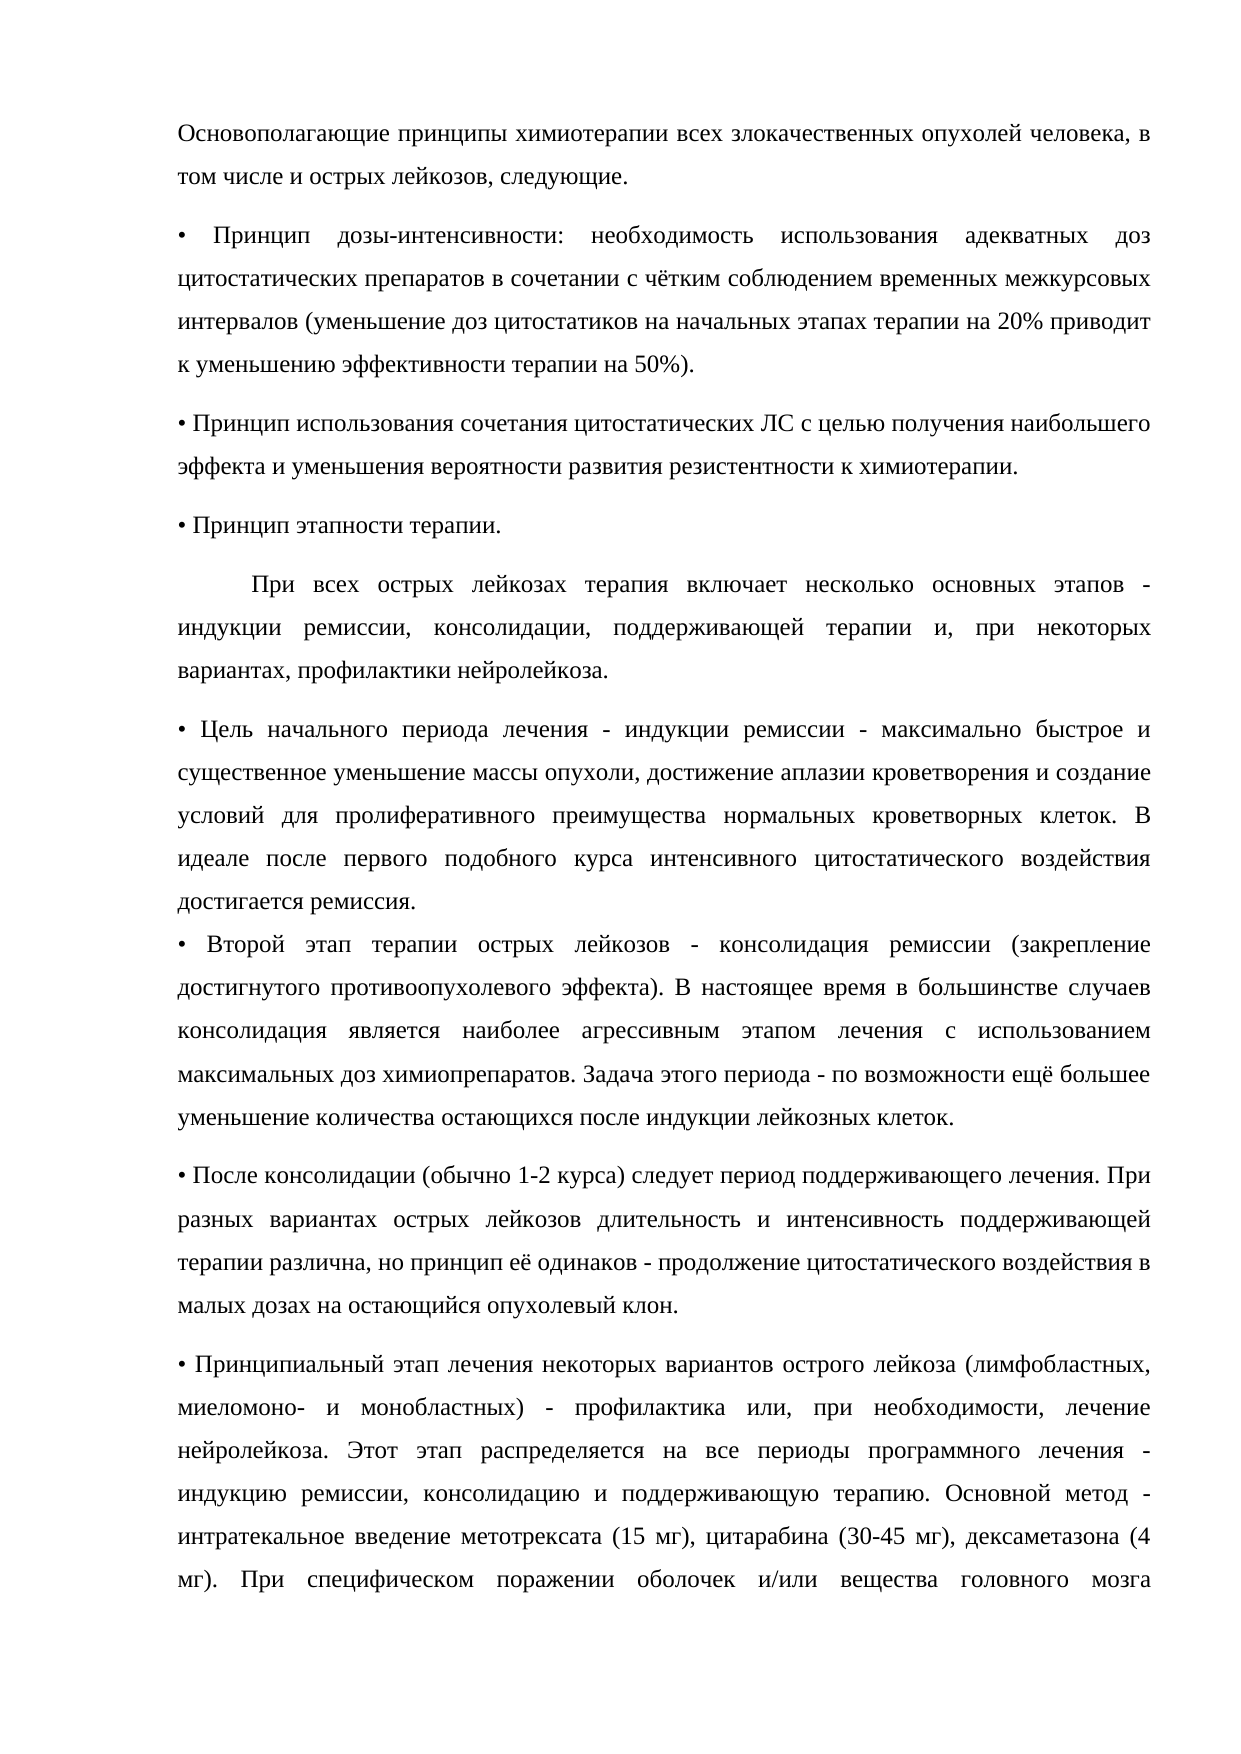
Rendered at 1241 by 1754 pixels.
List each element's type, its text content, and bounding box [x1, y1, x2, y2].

text • Принцип дозы-интенсивности: необходимость использования адекватных доз цитостатических препаратов в сочетании с чётким соблюдением временных межкурсовых интервалов (уменьшение доз цитостатиков на начальных этапах терапии на 20% приводит к уменьшению эффективности терапии на 50%). [177, 220, 1152, 378]
text • Принцип использования сочетания цитостатических ЛС с целью получения наибольшего эффекта и уменьшения вероятности развития резистентности к химиотерапии. [177, 408, 1152, 480]
text При всех острых лейкозах терапия включает несколько основных этапов - индукции ремиссии, консолидации, поддерживающей терапии и, при некоторых вариантах, профилактики нейролейкоза. [177, 569, 1152, 684]
text • После консолидации (обычно 1-2 курса) следует период поддерживающего лечения. При разных вариантах острых лейкозов длительность и интенсивность поддерживающей терапии различна, но принцип её одинаков - продолжение цитостатического воздействия в малых дозах на остающийся опухолевый клон. [177, 1161, 1152, 1319]
text • Второй этап терапии острых лейкозов - консолидация ремиссии (закрепление достигнутого противоопухолевого эффекта). В настоящее время в большинстве случаев консолидация является наиболее агрессивным этапом лечения с использованием максимальных доз химиопрепаратов. Задача этого периода - по возможности ещё большее уменьшение количества остающихся после индукции лейкозных клеток. [177, 929, 1152, 1131]
text • Цель начального периода лечения - индукции ремиссии - максимально быстрое и существенное уменьшение массы опухоли, достижение аплазии кроветворения и создание условий для пролиферативного преимущества нормальных кроветворных клеток. В идеале после первого подобного курса интенсивного цитостатического воздействия достигается ремиссия. [177, 714, 1152, 915]
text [177, 1349, 1152, 1593]
text • Принцип этапности терапии. [177, 510, 1152, 539]
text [177, 118, 1152, 190]
